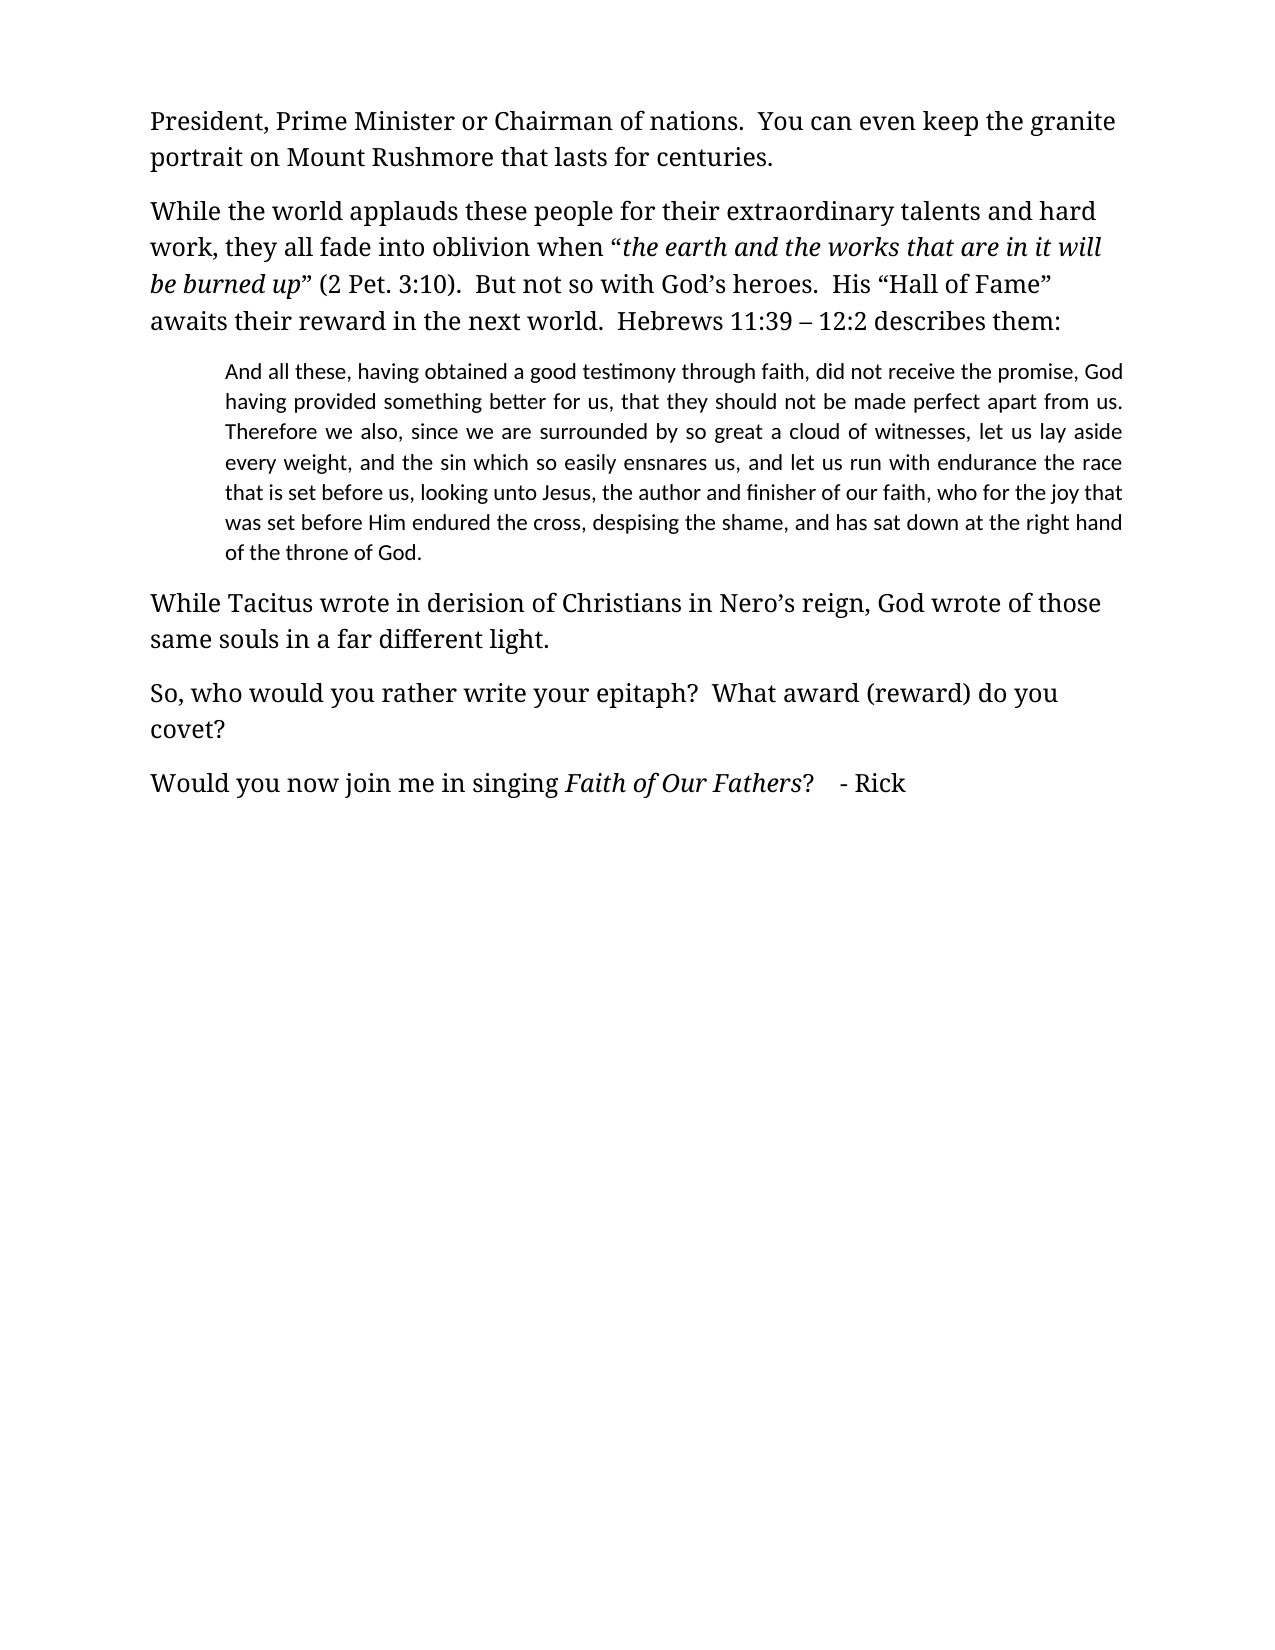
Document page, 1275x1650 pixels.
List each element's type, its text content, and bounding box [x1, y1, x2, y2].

text While Tacitus wrote in derision of Christians in Nero’s reign, God wrote of those same souls in a far different light. [150, 585, 1125, 656]
text And all these, having obtained a good testimony through faith, did not receive the promise, God having provided something better for us, that they should not be made perfect apart from us. Therefore we also, since we are surrounded by so great a cloud of witnesses, let us lay aside every weight, and the sin which so easily ensnares us, and let us run with endurance the race that is set before us, looking unto Jesus, the author and finisher of our faith, who for the joy that was set before Him endured the cross, despising the shame, and has sat down at the right hand of the throne of God. [225, 357, 1125, 566]
text Would you now join me in singing Faith of Our Fathers? - Rick [150, 766, 1125, 800]
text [150, 103, 1125, 174]
text While the world applauds these people for their extraordinary talents and hard work, they all fade into oblivion when “the earth and the works that are in it will be burned up” (2 Pet. 3:10). But not so with God’s heroes. His “Hall of Fame” awaits their reward in the next world. Hebrews 11:39 – 12:2 describes them: [150, 193, 1125, 338]
text So, who would you rather write your epitaph? What award (reward) do you covet? [150, 675, 1125, 746]
